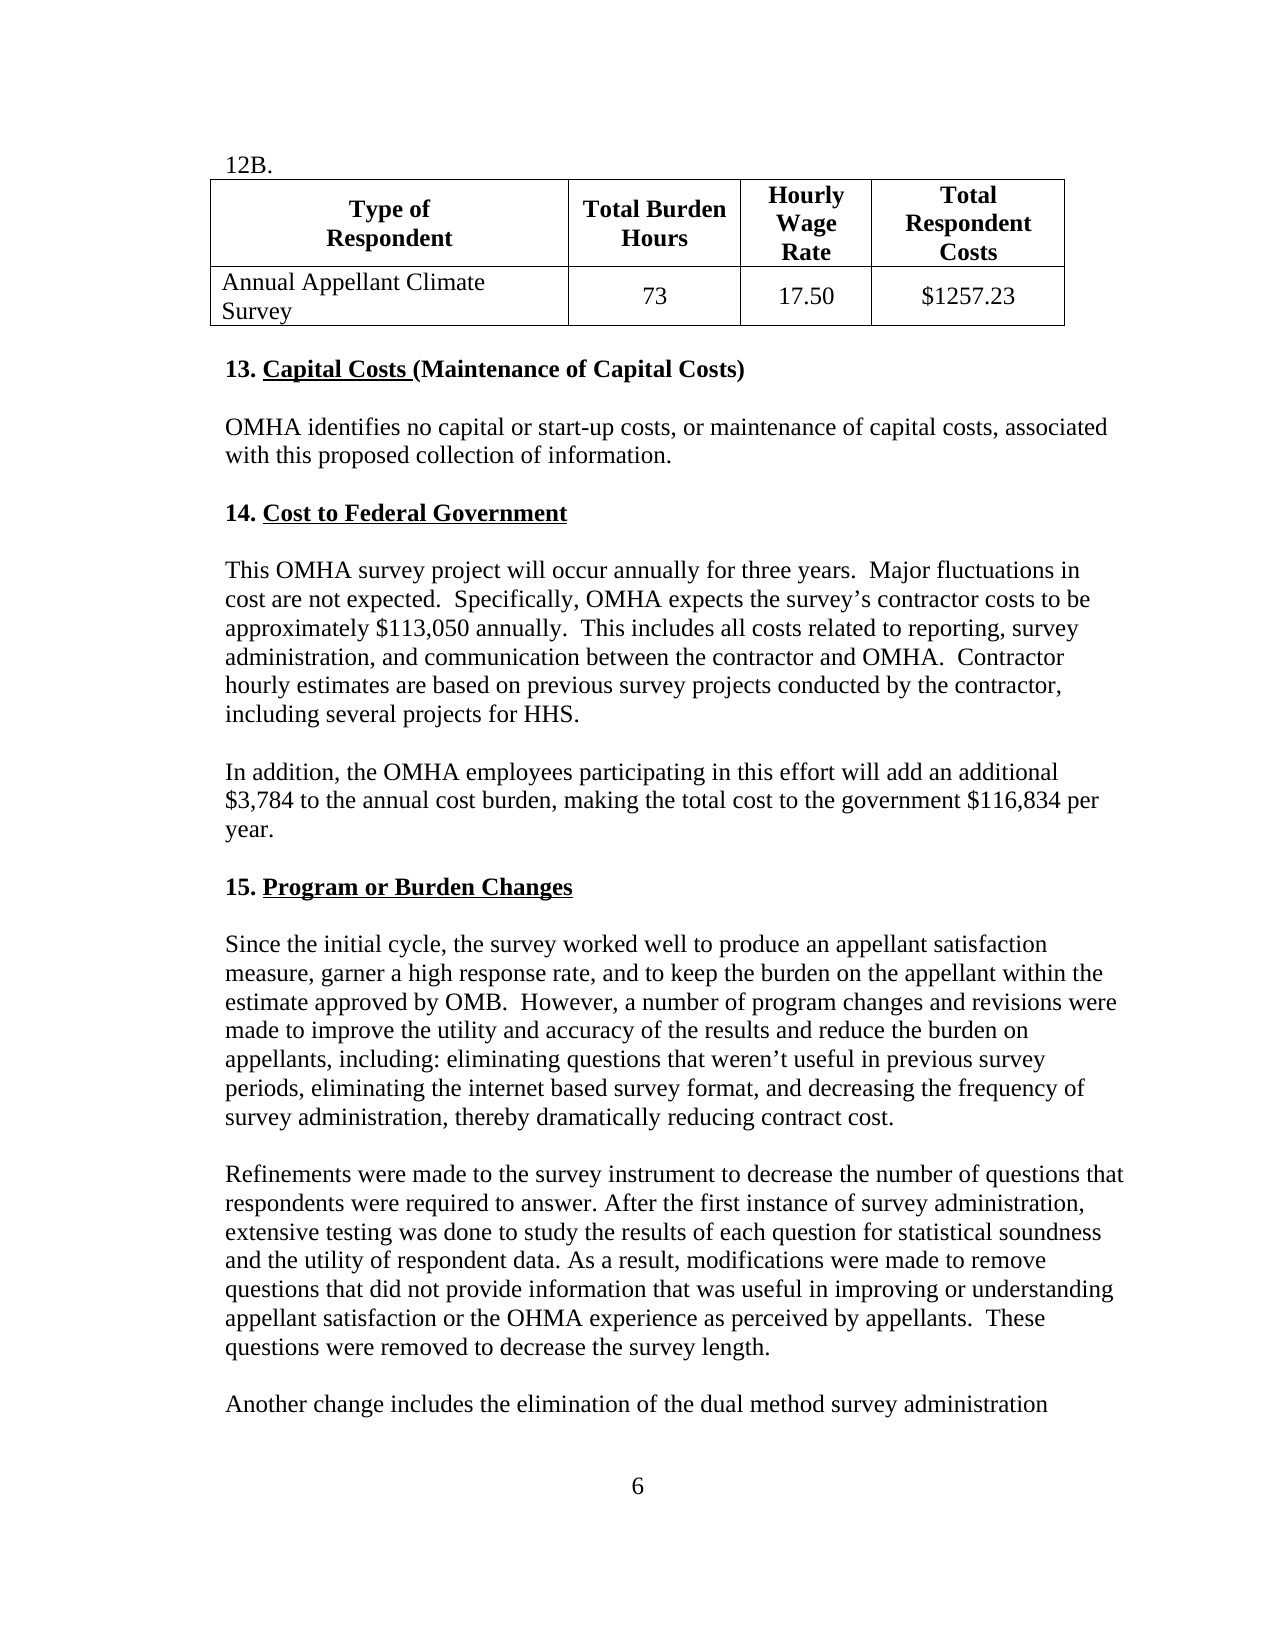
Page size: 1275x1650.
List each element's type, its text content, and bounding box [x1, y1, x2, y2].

table_header Hourly Wage Rate [741, 180, 871, 266]
table_cell Annual Appellant Climate Survey [211, 267, 568, 324]
text In addition, the OMHA employees participating in this effort will add an additional $3,784 to the annual cost burden, making the total cost to the government $116,834 per year. [225, 757, 1125, 843]
text OMHA identifies no capital or start-up costs, or maintenance of capital costs, associated with this proposed collection of information. [225, 412, 1125, 469]
list Program or Burden Changes [225, 872, 1125, 901]
table_header Total Burden Hours [569, 180, 740, 266]
text This OMHA survey project will occur annually for three years. Major fluctuations in cost are not expected. Specifically, OMHA expects the survey’s contractor costs to be approximately $113,050 annually. This includes all costs related to reporting, survey administration, and communication between the contractor and OMHA. Contractor hourly estimates are based on previous survey projects conducted by the contractor, including several projects for HHS. [225, 556, 1125, 728]
text 12B. [150, 150, 1125, 179]
table_cell $1257.23 [872, 267, 1064, 324]
list Capital Costs (Maintenance of Capital Costs) [225, 354, 1125, 383]
text Refinements were made to the survey instrument to decrease the number of questions that respondents were required to answer. After the first instance of survey administration, extensive testing was done to study the results of each question for statistical soundness and the utility of respondent data. As a result, modifications were made to remove questions that did not provide information that was useful in improving or understanding appellant satisfaction or the OHMA experience as perceived by appellants. These questions were removed to decrease the survey length. [225, 1159, 1125, 1361]
text Since the initial cycle, the survey worked well to produce an appellant satisfaction measure, garner a high response rate, and to keep the burden on the appellant within the estimate approved by OMB. However, a number of program changes and revisions were made to improve the utility and accuracy of the results and reduce the burden on appellants, including: eliminating questions that weren’t useful in previous survey periods, eliminating the internet based survey format, and decreasing the frequency of survey administration, thereby dramatically reducing contract cost. [225, 929, 1125, 1131]
table_header Total Respondent Costs [872, 180, 1064, 266]
table_cell 73 [569, 267, 740, 324]
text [225, 1389, 1125, 1418]
table_header Type of Respondent [211, 180, 568, 266]
table_cell 17.50 [741, 267, 871, 324]
list Cost to Federal Government [225, 498, 1125, 527]
